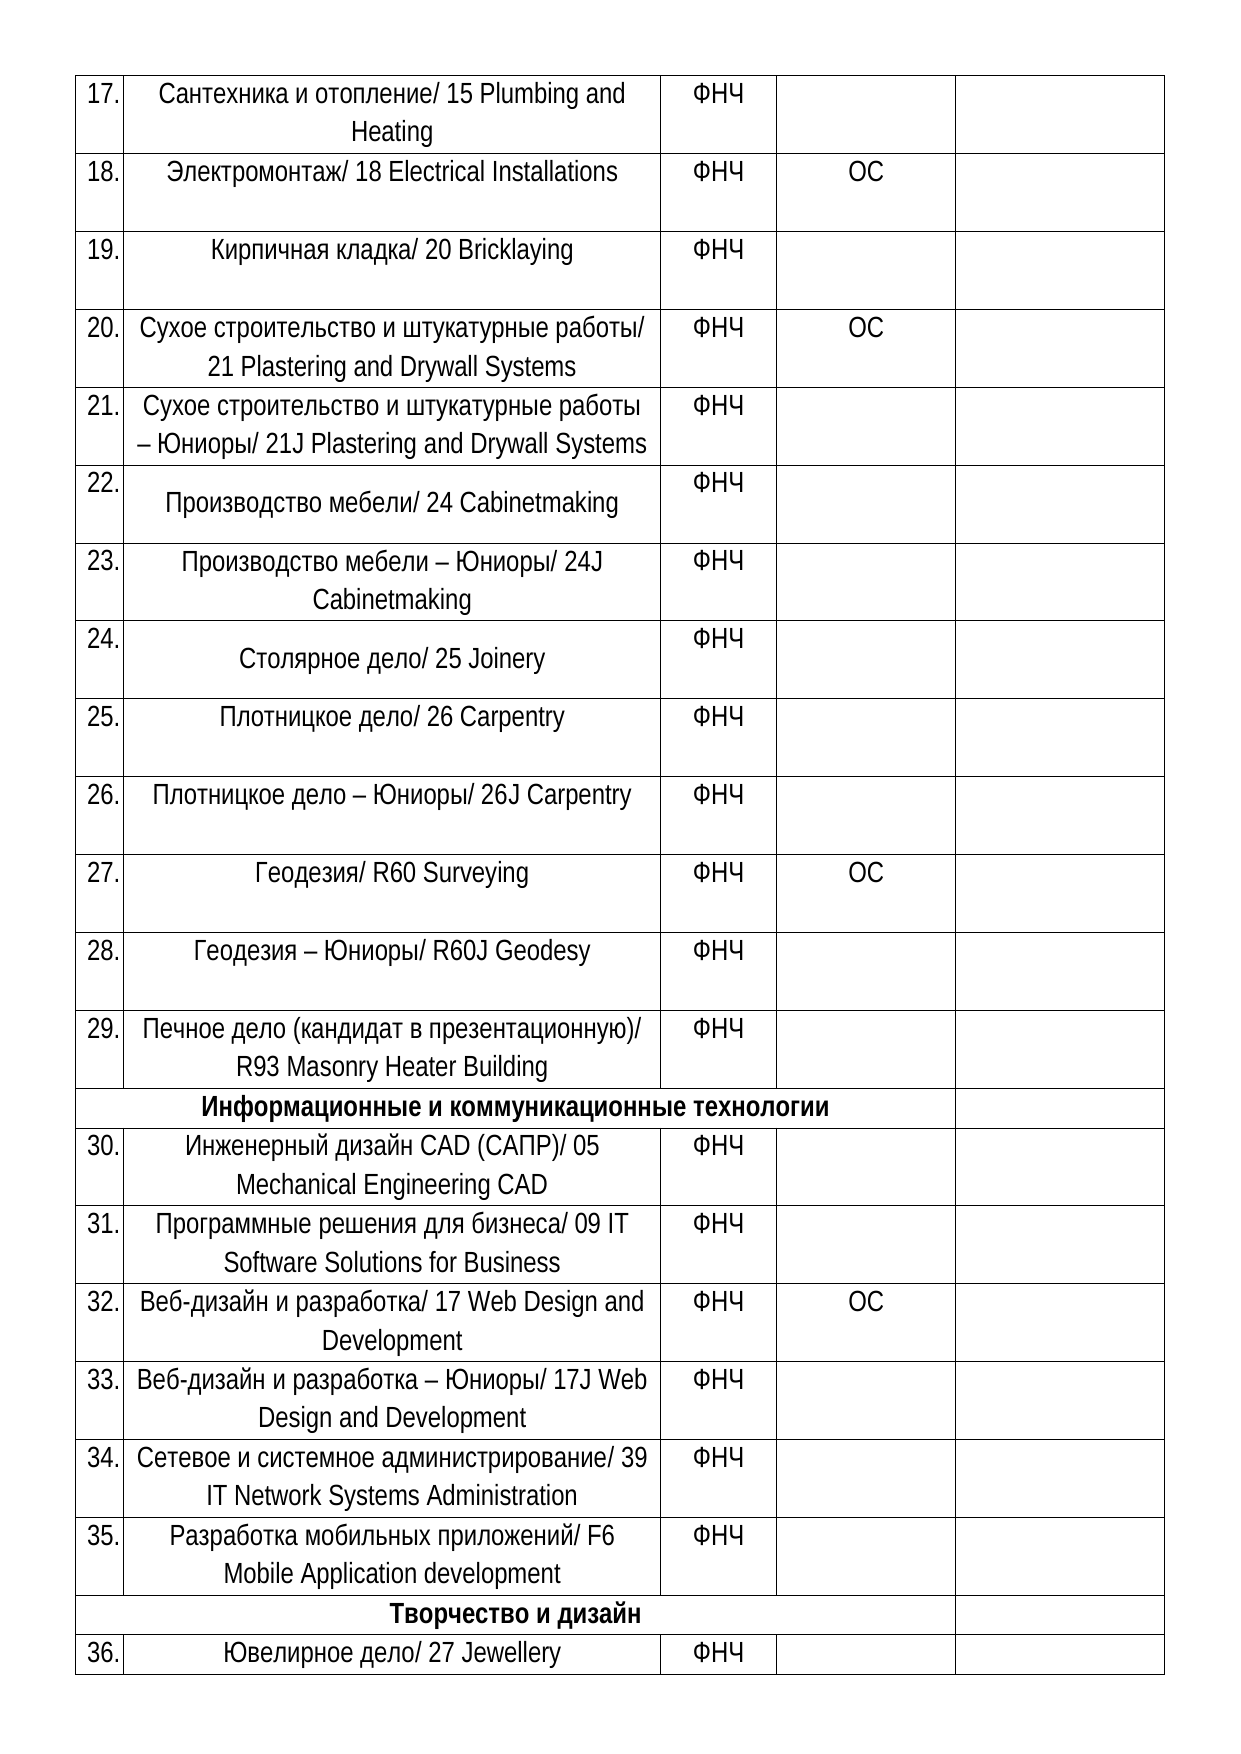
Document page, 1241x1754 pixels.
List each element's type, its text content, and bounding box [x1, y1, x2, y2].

table_cell [76, 310, 123, 387]
table_cell [956, 388, 1164, 464]
table_cell [956, 621, 1164, 698]
table_cell [777, 76, 955, 153]
table_cell ФНЧ [661, 1518, 776, 1595]
table_cell [76, 855, 123, 932]
table_cell [777, 1362, 955, 1439]
table_cell ОС [777, 855, 955, 932]
table_cell Геодезия/ R60 Surveying [124, 855, 660, 932]
table_cell [956, 1206, 1164, 1283]
table_cell ФНЧ [661, 1011, 776, 1088]
table_cell ОС [777, 310, 955, 387]
table_cell [76, 1284, 123, 1361]
table_cell [956, 1596, 1164, 1634]
table_cell [956, 1362, 1164, 1439]
table_cell ФНЧ [661, 1284, 776, 1361]
table_cell ФНЧ [661, 1206, 776, 1283]
table_cell [956, 1518, 1164, 1595]
table_cell ОС [777, 1284, 955, 1361]
table_cell [76, 466, 123, 542]
table_cell [777, 1635, 955, 1674]
table_cell Разработка мобильных приложений/ F6 Mobile Application development [124, 1518, 660, 1595]
table_cell [76, 1129, 123, 1205]
table_cell [956, 466, 1164, 542]
table_cell [956, 232, 1164, 309]
table_cell Столярное дело/ 25 Joinery [124, 621, 660, 698]
table_cell Печное дело (кандидат в презентационную)/ R93 Masonry Heater Building [124, 1011, 660, 1088]
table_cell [124, 1635, 660, 1674]
table_cell Инженерный дизайн CAD (САПР)/ 05 Mechanical Engineering CAD [124, 1129, 660, 1205]
table_cell [777, 466, 955, 542]
table_cell ФНЧ [661, 76, 776, 153]
table_cell [76, 621, 123, 698]
table_cell Электромонтаж/ 18 Electrical Installations [124, 154, 660, 231]
table_cell Производство мебели/ 24 Cabinetmaking [124, 466, 660, 542]
table_cell [956, 1129, 1164, 1205]
table_cell ФНЧ [661, 1129, 776, 1205]
table_cell [777, 388, 955, 464]
table_cell Сантехника и отопление/ 15 Plumbing and Heating [124, 76, 660, 153]
table_cell [76, 388, 123, 464]
table_cell Сухое строительство и штукатурные работы – Юниоры/ 21J Plastering and Drywall Systems [124, 388, 660, 464]
table_cell Кирпичная кладка/ 20 Bricklaying [124, 232, 660, 309]
table_cell [956, 1440, 1164, 1517]
table_cell ФНЧ [661, 699, 776, 776]
table_cell [777, 1206, 955, 1283]
table_cell Информационные и коммуникационные технологии [76, 1089, 955, 1127]
table_cell ФНЧ [661, 777, 776, 854]
table_cell ФНЧ [661, 933, 776, 1010]
table_cell [76, 699, 123, 776]
table_cell [777, 1011, 955, 1088]
table_cell Программные решения для бизнеса/ 09 IT Software Solutions for Business [124, 1206, 660, 1283]
table_cell Производство мебели – Юниоры/ 24J Cabinetmaking [124, 544, 660, 620]
table_cell [956, 855, 1164, 932]
table_cell [76, 232, 123, 309]
table_cell [76, 1011, 123, 1088]
table_cell [956, 154, 1164, 231]
table_cell [956, 76, 1164, 153]
table_cell [76, 154, 123, 231]
table_cell [956, 310, 1164, 387]
table_cell [956, 933, 1164, 1010]
table_cell ФНЧ [661, 154, 776, 231]
table_cell Сухое строительство и штукатурные работы/ 21 Plastering and Drywall Systems [124, 310, 660, 387]
table_cell ФНЧ [661, 466, 776, 542]
table_cell [76, 1206, 123, 1283]
table_cell [777, 1129, 955, 1205]
table_cell Веб-дизайн и разработка/ 17 Web Design and Development [124, 1284, 660, 1361]
table_cell [777, 1440, 955, 1517]
table_cell [956, 699, 1164, 776]
table_cell [76, 1518, 123, 1595]
table_cell ФНЧ [661, 1362, 776, 1439]
table_cell [956, 1635, 1164, 1674]
table_cell [76, 933, 123, 1010]
table_cell [777, 1518, 955, 1595]
table_cell Плотницкое дело – Юниоры/ 26J Carpentry [124, 777, 660, 854]
table_cell Плотницкое дело/ 26 Carpentry [124, 699, 660, 776]
table_cell ФНЧ [661, 388, 776, 464]
table_cell [76, 1362, 123, 1439]
table_cell [956, 1011, 1164, 1088]
table_cell [777, 777, 955, 854]
table_cell [76, 1635, 123, 1674]
table_cell ФНЧ [661, 544, 776, 620]
table_cell [76, 1440, 123, 1517]
table_cell Веб-дизайн и разработка – Юниоры/ 17J Web Design and Development [124, 1362, 660, 1439]
table_cell ФНЧ [661, 621, 776, 698]
table_cell ФНЧ [661, 1440, 776, 1517]
table_cell [76, 76, 123, 153]
table_cell [777, 699, 955, 776]
table_cell Сетевое и системное администрирование/ 39 IT Network Systems Administration [124, 1440, 660, 1517]
table_cell [777, 232, 955, 309]
table_cell Творчество и дизайн [76, 1596, 955, 1634]
table_cell [76, 544, 123, 620]
table_cell [956, 777, 1164, 854]
table_cell ФНЧ [661, 310, 776, 387]
table_cell ОС [777, 154, 955, 231]
table_cell [956, 1284, 1164, 1361]
table_cell [956, 1089, 1164, 1127]
table_cell ФНЧ [661, 1635, 776, 1674]
table_cell Геодезия – Юниоры/ R60J Geodesy [124, 933, 660, 1010]
table_cell ФНЧ [661, 855, 776, 932]
table_cell [76, 777, 123, 854]
table_cell ФНЧ [661, 232, 776, 309]
table_cell [777, 544, 955, 620]
table_cell [777, 933, 955, 1010]
table_cell [956, 544, 1164, 620]
table_cell [777, 621, 955, 698]
